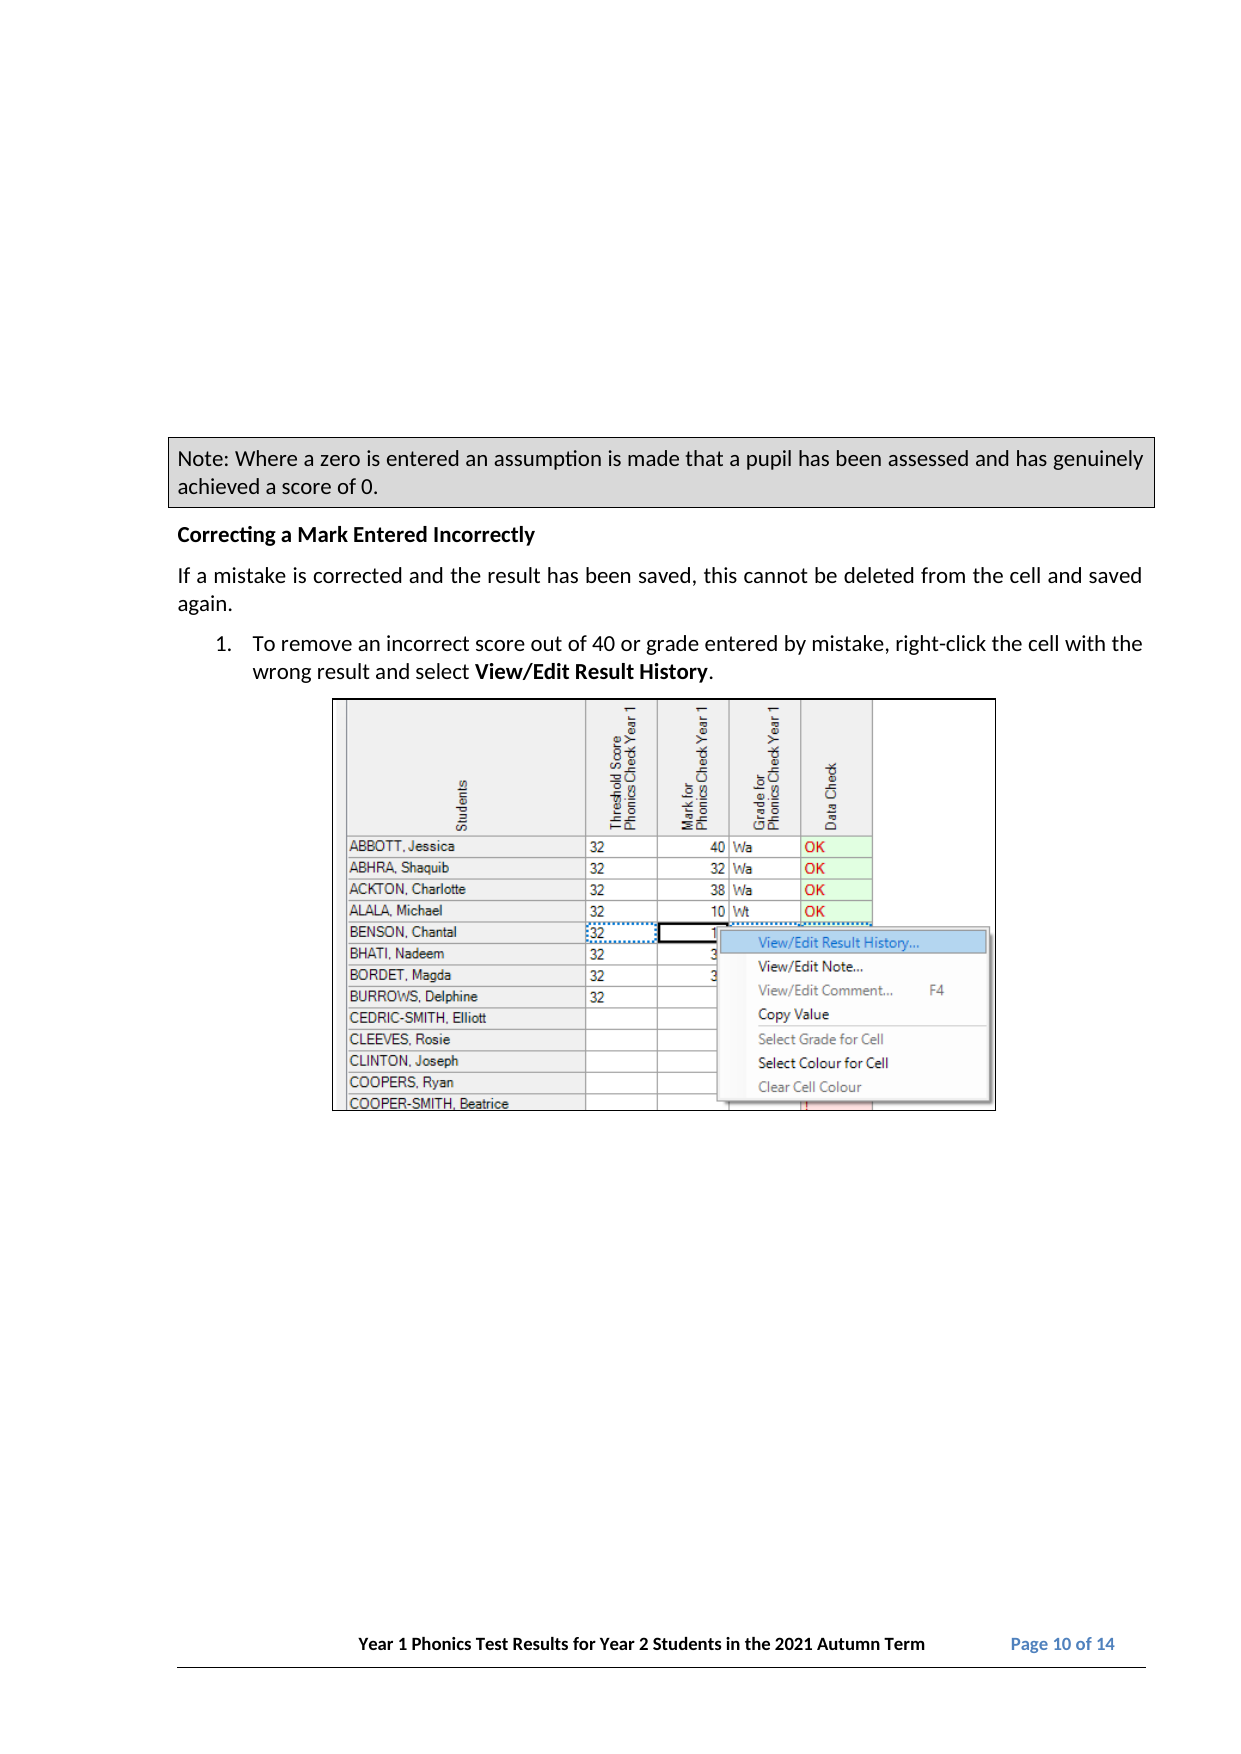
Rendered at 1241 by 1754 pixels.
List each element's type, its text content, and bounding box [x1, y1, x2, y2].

text If a mistake is corrected and the result has been saved, this cannot be deleted from the cell and saved again. [177, 561, 1146, 617]
picture [333, 700, 995, 1110]
text Correcting a Mark Entered Incorrectly [177, 520, 1146, 548]
text Note: Where a zero is entered an assumption is made that a pupil has been assessed and has genuinely achieved a score of 0. [169, 438, 1154, 507]
list To remove an incorrect score out of 40 or grade entered by mistake, right-click the cell with the wrong result and select View/Edit Result History. [215, 629, 1146, 685]
